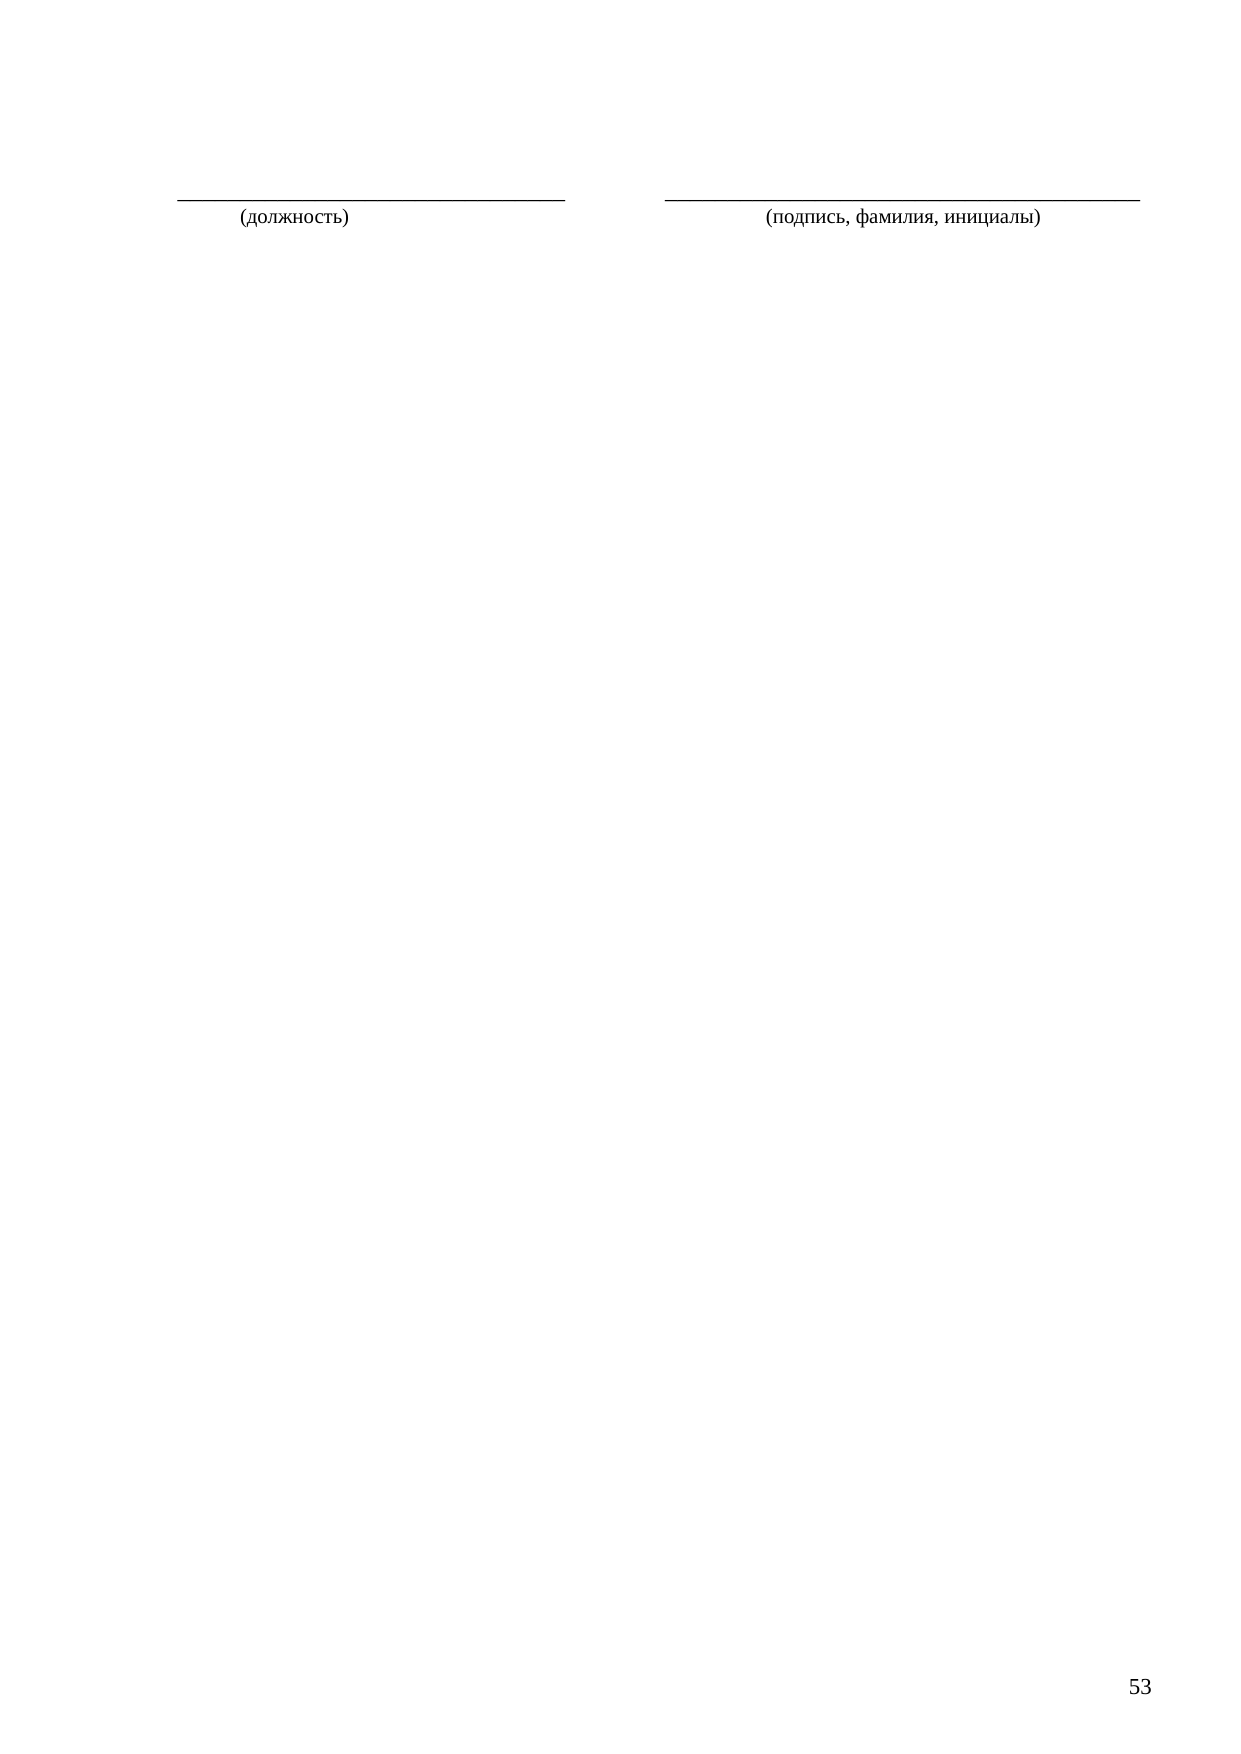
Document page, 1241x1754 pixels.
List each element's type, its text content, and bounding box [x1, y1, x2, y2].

text (должность) (подпись, фамилия, инициалы) [177, 204, 1152, 228]
text _______________________________ ______________________________________ [177, 176, 1152, 204]
